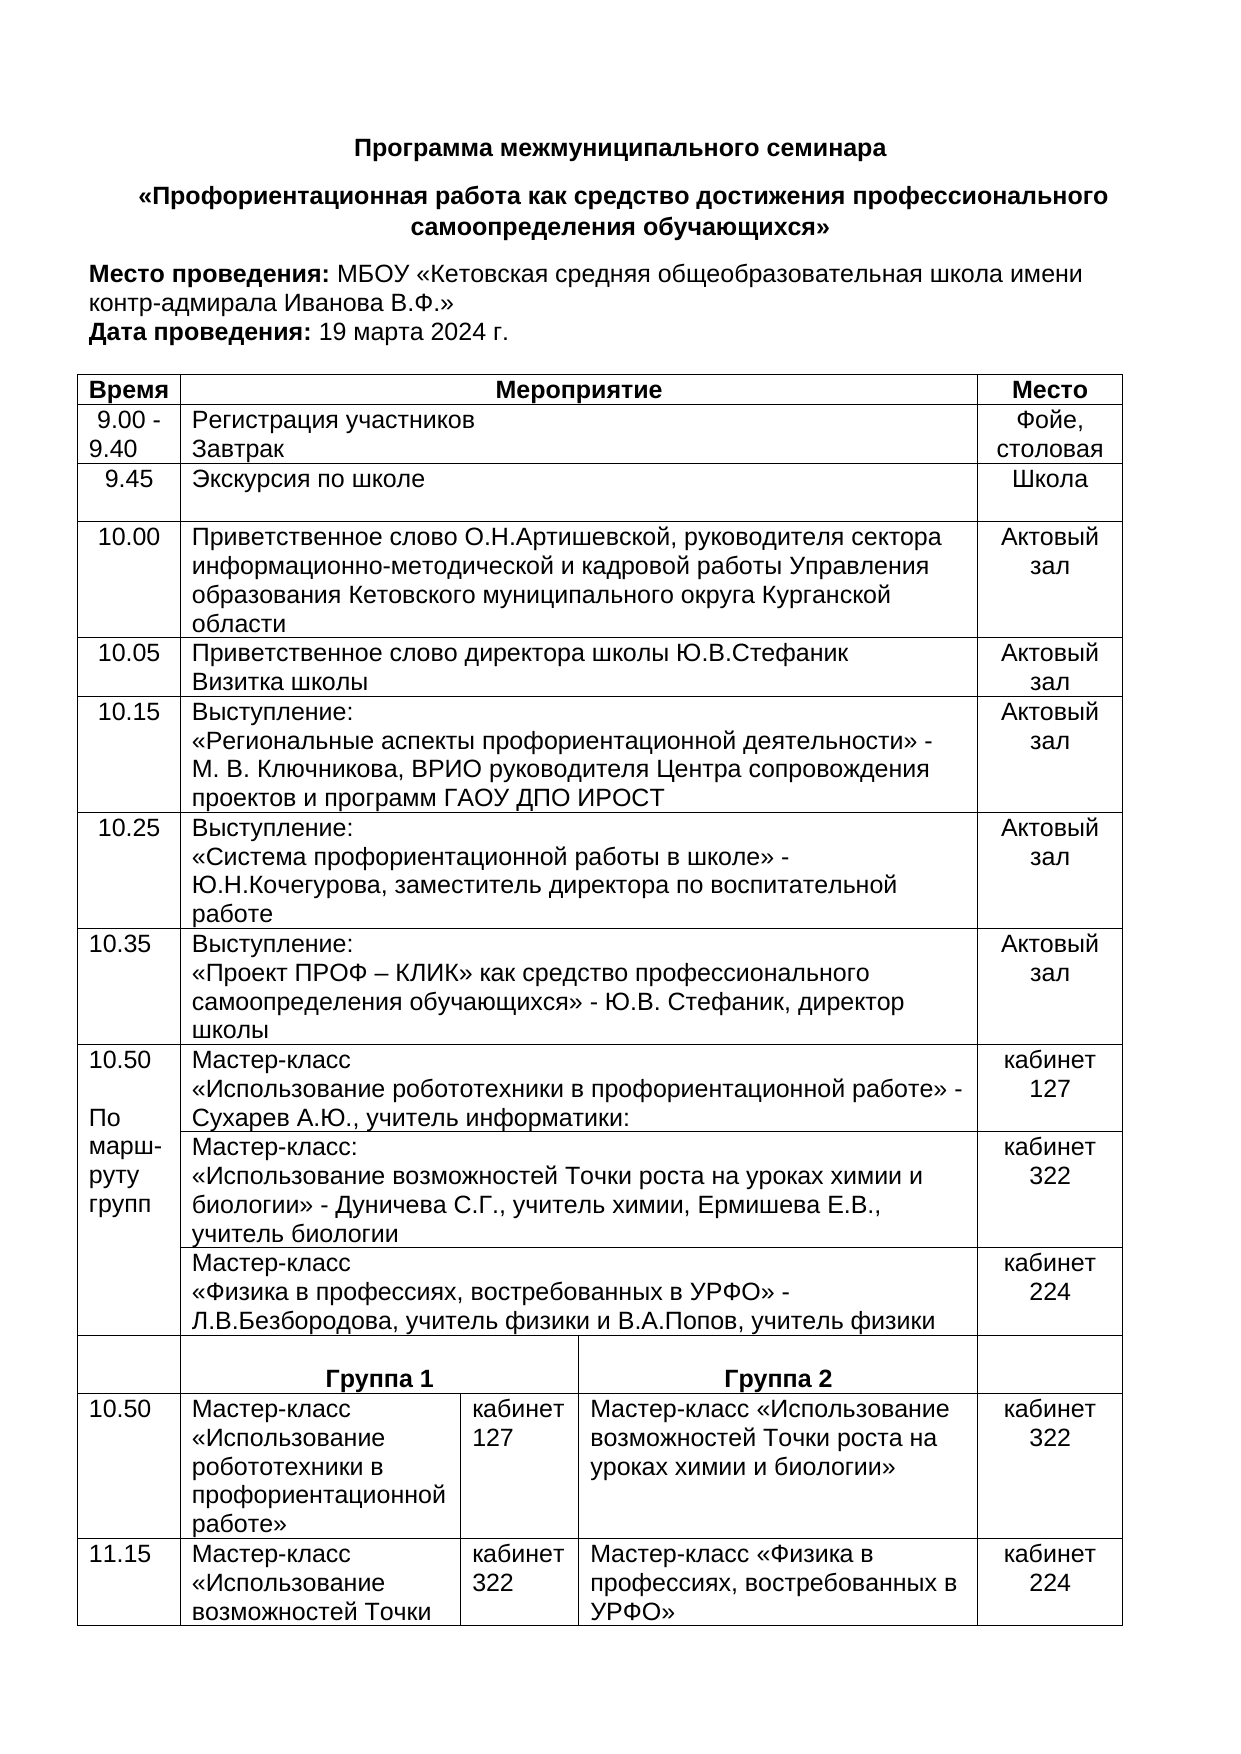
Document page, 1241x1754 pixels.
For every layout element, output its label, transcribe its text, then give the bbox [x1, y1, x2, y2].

table_cell Актовый зал [978, 813, 1122, 928]
table_cell Актовый зал [978, 697, 1122, 812]
table_cell Мастер-класс «Использование робототехники в профориентационной работе» [181, 1394, 460, 1538]
table_cell 10.05 [78, 638, 180, 696]
table_cell кабинет 127 [461, 1394, 578, 1538]
table_cell 10.25 [78, 813, 180, 928]
table_cell 9.45 [78, 464, 180, 521]
table_cell кабинет 322 [978, 1132, 1122, 1247]
table_cell Фойе, столовая [978, 405, 1122, 463]
table_cell [978, 1336, 1122, 1393]
table_cell Экскурсия по школе [181, 464, 977, 521]
table_cell Выступление: «Проект ПРОФ – КЛИК» как средство профессионального самоопределения обучающихся» - Ю.В. Стефаник, директор школы [181, 929, 977, 1044]
table_cell Актовый зал [978, 638, 1122, 696]
table_cell Выступление: «Система профориентационной работы в школе» - Ю.Н.Кочегурова, заместитель директора по воспитательной работе [181, 813, 977, 928]
table_cell кабинет 224 [978, 1539, 1122, 1625]
table_cell кабинет 127 [978, 1045, 1122, 1131]
text «Профориентационная работа как средство достижения профессионального самоопределения обучающихся» [89, 181, 1152, 240]
table_cell Актовый зал [978, 929, 1122, 1044]
text Дата проведения: 19 марта 2024 г. [89, 317, 1152, 346]
table_cell 10.00 [78, 522, 180, 637]
text Программа межмуниципального семинара [89, 133, 1152, 162]
table_cell Мастер-класс «Использование возможностей Точки роста на уроках химии и биологии» [579, 1394, 977, 1538]
table_header Мероприятие [181, 375, 977, 404]
table_cell Приветственное слово О.Н.Артишевской, руководителя сектора информационно-методической и кадровой работы Управления образования Кетовского муниципального округа Курганской области [181, 522, 977, 637]
table_cell 10.50 [78, 1394, 180, 1538]
table_cell 9.00 - 9.40 [78, 405, 180, 463]
table_cell Актовый зал [978, 522, 1122, 637]
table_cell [181, 1539, 460, 1625]
table_cell [78, 1336, 180, 1393]
table_cell 11.15 [78, 1539, 180, 1625]
text Место проведения: МБОУ «Кетовская средняя общеобразовательная школа имени контр-адмирала Иванова В.Ф.» [89, 259, 1152, 317]
table_cell Группа 1 [181, 1336, 578, 1393]
table_cell кабинет 322 [978, 1394, 1122, 1538]
table_cell Мастер-класс «Использование робототехники в профориентационной работе» - Сухарев А.Ю., учитель информатики: [181, 1045, 977, 1131]
table_cell Регистрация участников Завтрак [181, 405, 977, 463]
table_cell кабинет 322 [461, 1539, 578, 1625]
table_cell 10.50 По марш-руту групп [78, 1045, 180, 1334]
table_cell 10.35 [78, 929, 180, 1044]
table_cell Выступление: «Региональные аспекты профориентационной деятельности» - М. В. Ключникова, ВРИО руководителя Центра сопровождения проектов и программ ГАОУ ДПО ИРОСТ [181, 697, 977, 812]
table_cell Школа [978, 464, 1122, 521]
table_cell Группа 2 [579, 1336, 977, 1393]
table_cell Мастер-класс «Физика в профессиях, востребованных в УРФО» - Л.В.Безбородова, учитель физики и В.А.Попов, учитель физики [181, 1248, 977, 1334]
table_cell кабинет 224 [978, 1248, 1122, 1334]
table_cell Мастер-класс: «Использование возможностей Точки роста на уроках химии и биологии» - Дуничева С.Г., учитель химии, Ермишева Е.В., учитель биологии [181, 1132, 977, 1247]
table_cell 10.15 [78, 697, 180, 812]
table_header Место [978, 375, 1122, 404]
table_header Время [78, 375, 180, 404]
table_cell Приветственное слово директора школы Ю.В.Стефаник Визитка школы [181, 638, 977, 696]
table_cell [579, 1539, 977, 1625]
